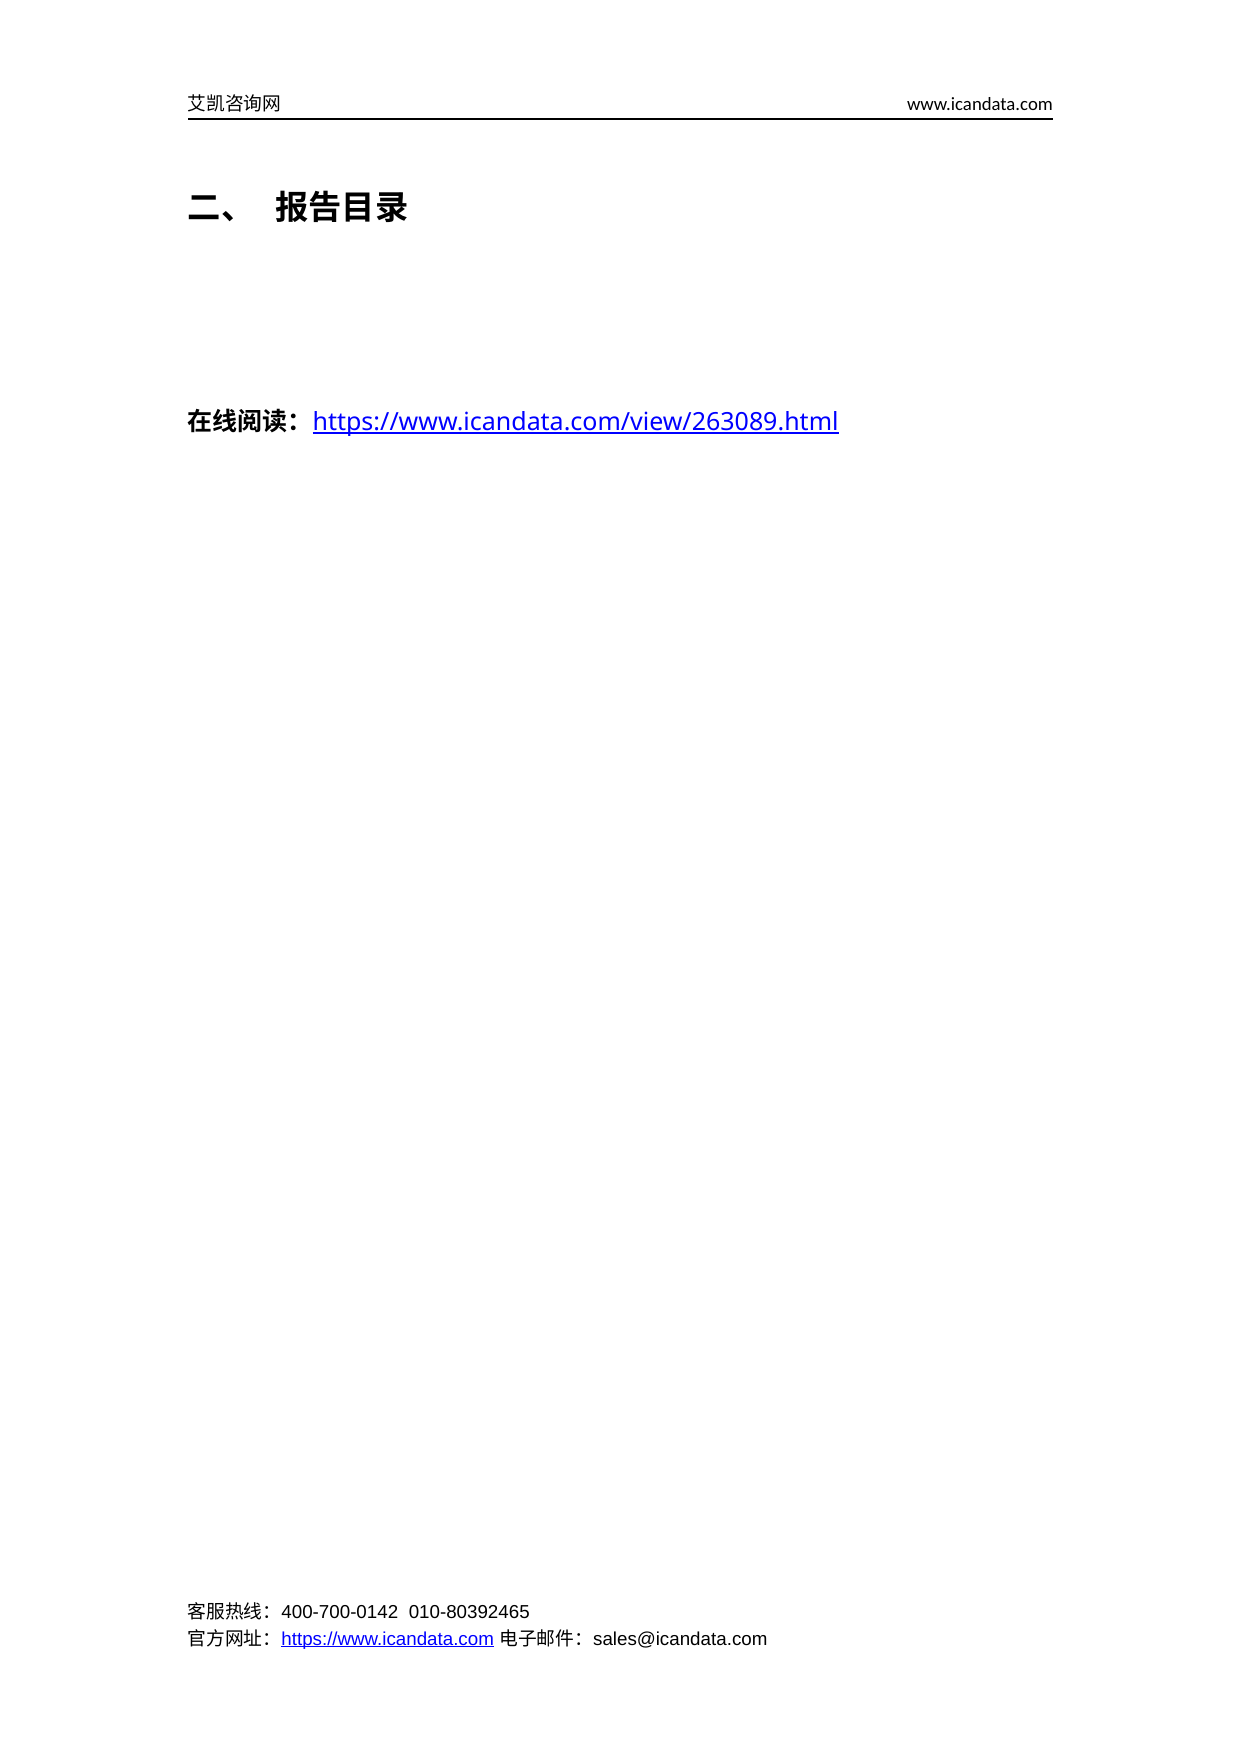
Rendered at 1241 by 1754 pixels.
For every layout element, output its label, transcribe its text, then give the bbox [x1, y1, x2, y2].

text 在线阅读：https://www.icandata.com/view/263089.html [187, 387, 1053, 452]
subtitle 报告目录 [187, 172, 1053, 237]
